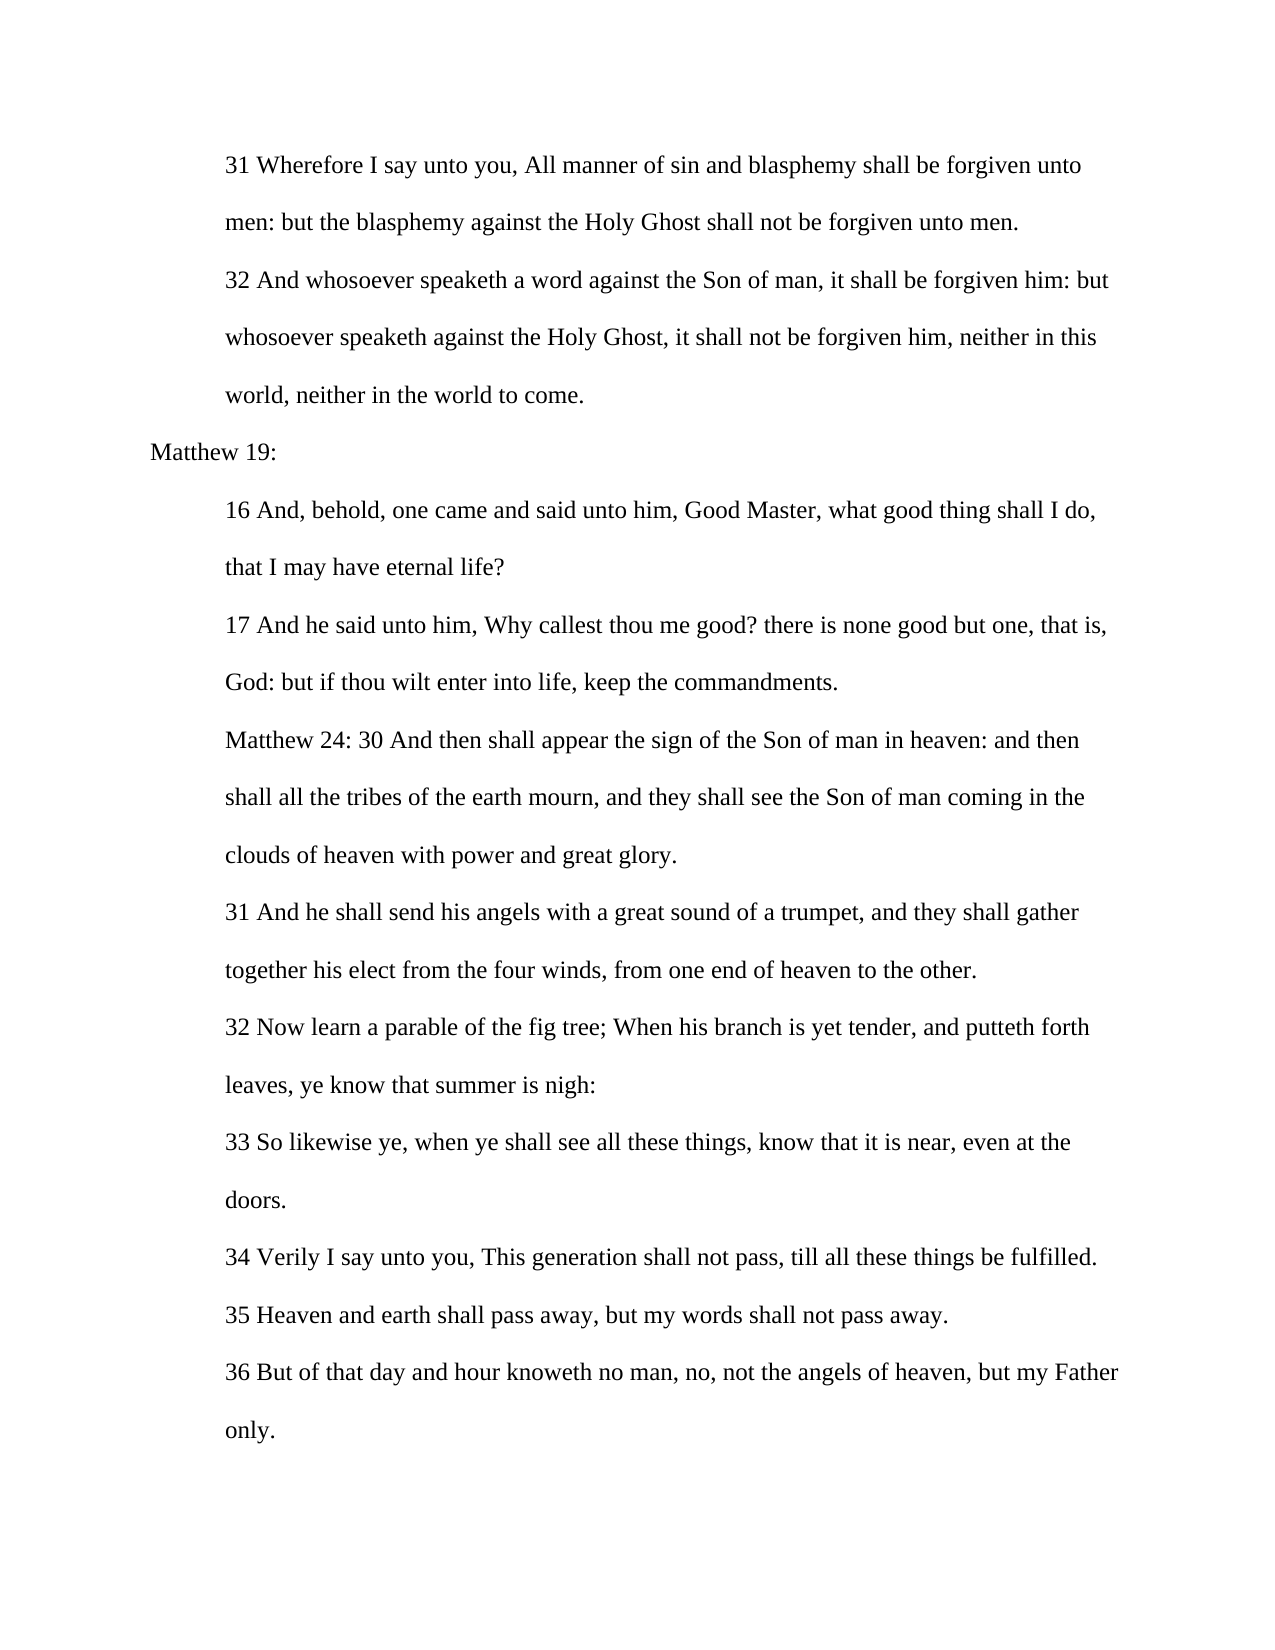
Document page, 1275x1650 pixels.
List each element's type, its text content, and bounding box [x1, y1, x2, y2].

text Matthew 19: [150, 437, 1125, 466]
text 36 But of that day and hour knoweth no man, no, not the angels of heaven, but my Father only. [225, 1357, 1125, 1444]
text 34 Verily I say unto you, This generation shall not pass, till all these things be fulfilled. [225, 1242, 1125, 1271]
text 31 Wherefore I say unto you, All manner of sin and blasphemy shall be forgiven unto men: but the blasphemy against the Holy Ghost shall not be forgiven unto men. [225, 150, 1125, 236]
text Matthew 24: 30 And then shall appear the sign of the Son of man in heaven: and then shall all the tribes of the earth mourn, and they shall see the Son of man coming in the clouds of heaven with power and great glory. [225, 725, 1125, 869]
text 31 And he shall send his angels with a great sound of a trumpet, and they shall gather together his elect from the four winds, from one end of heaven to the other. [225, 897, 1125, 984]
text 35 Heaven and earth shall pass away, but my words shall not pass away. [225, 1300, 1125, 1329]
text 17 And he said unto him, Why callest thou me good? there is none good but one, that is, God: but if thou wilt enter into life, keep the commandments. [225, 610, 1125, 696]
text 16 And, behold, one came and said unto him, Good Master, what good thing shall I do, that I may have eternal life? [225, 495, 1125, 581]
text 33 So likewise ye, when ye shall see all these things, know that it is near, even at the doors. [225, 1127, 1125, 1214]
text 32 Now learn a parable of the fig tree; When his branch is yet tender, and putteth forth leaves, ye know that summer is nigh: [225, 1012, 1125, 1099]
text 32 And whosoever speaketh a word against the Son of man, it shall be forgiven him: but whosoever speaketh against the Holy Ghost, it shall not be forgiven him, neither in this world, neither in the world to come. [225, 265, 1125, 409]
